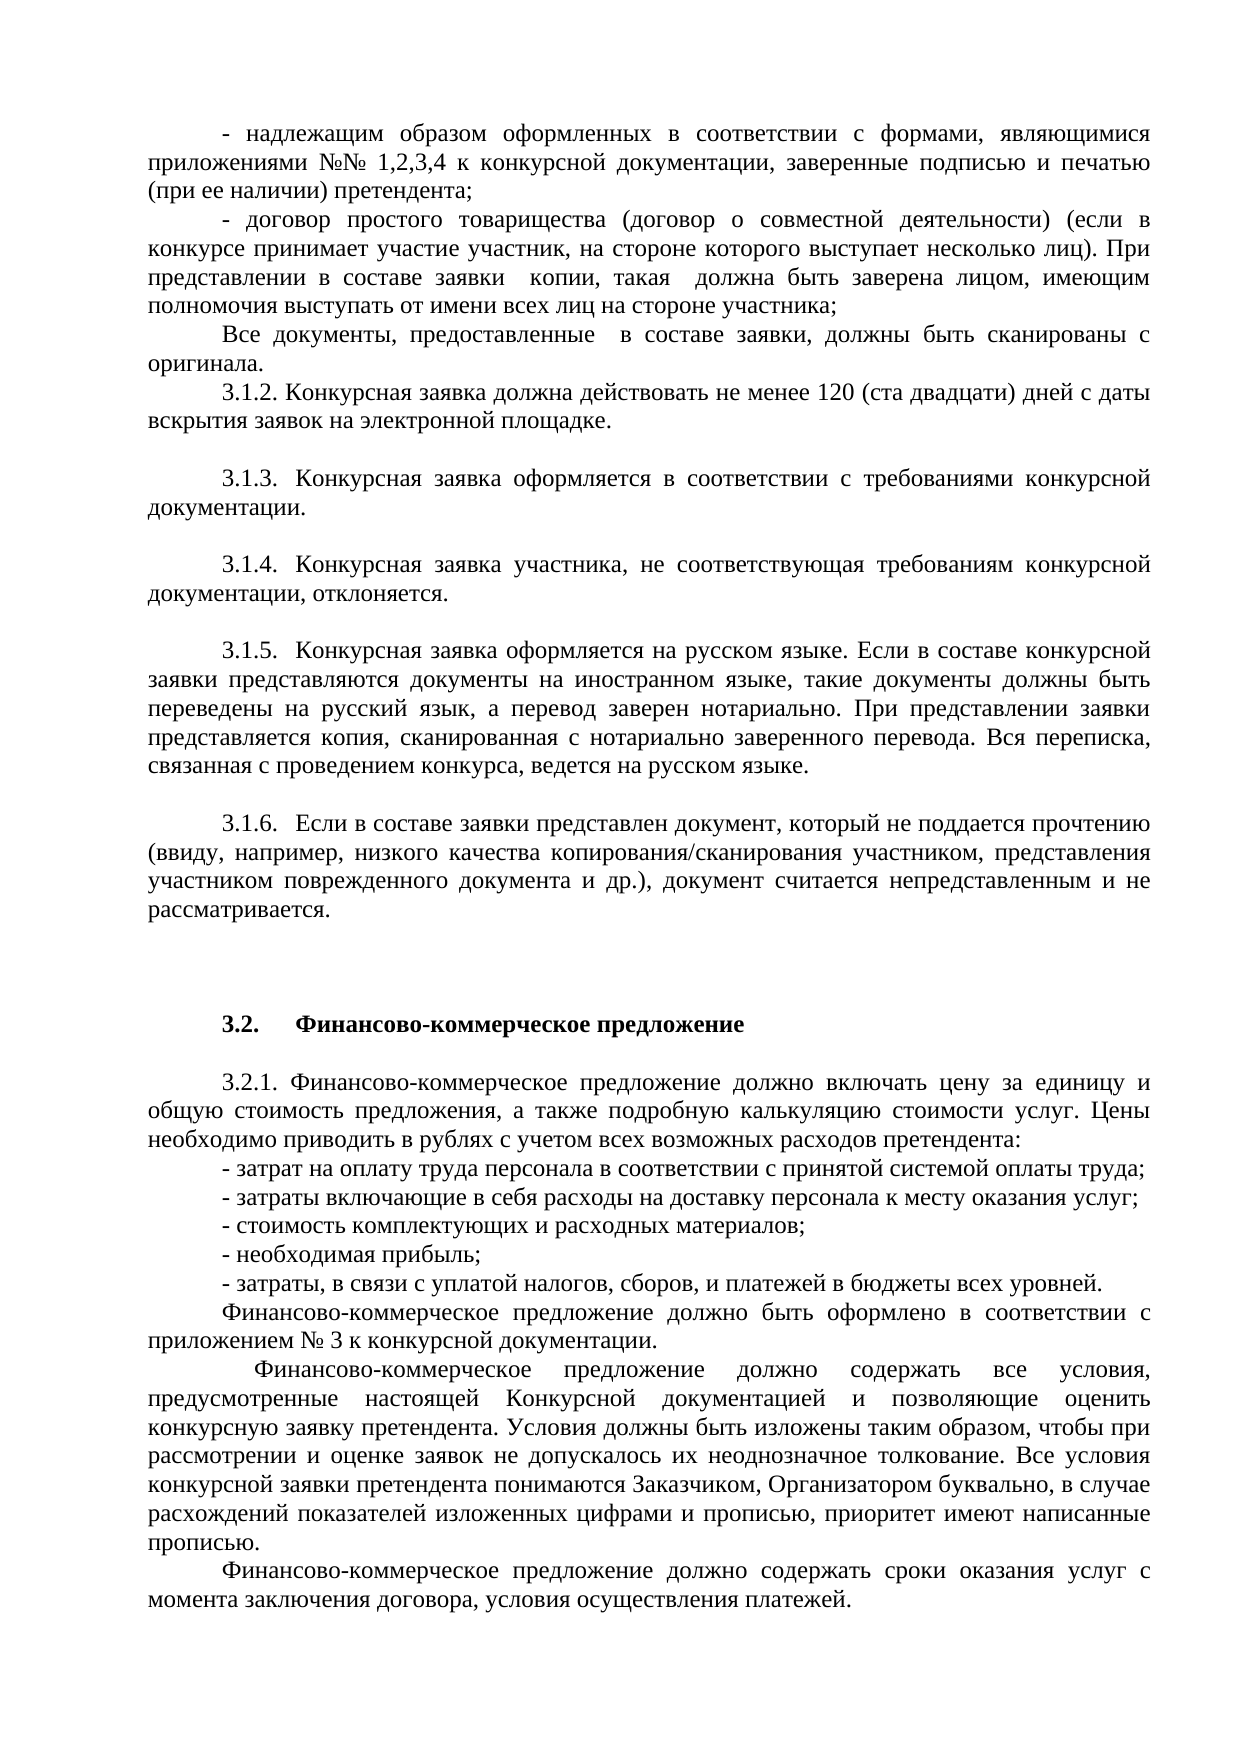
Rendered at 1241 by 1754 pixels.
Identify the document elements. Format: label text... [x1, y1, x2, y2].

text Финансово-коммерческое предложение должно содержать все условия, предусмотренные настоящей Конкурсной документацией и позволяющие оценить конкурсную заявку претендента. Условия должны быть изложены таким образом, чтобы при рассмотрении и оценке заявок не допускалось их неоднозначное толкование. Все условия конкурсной заявки претендента понимаются Заказчиком, Организатором буквально, в случае расхождений показателей изложенных цифрами и прописью, приоритет имеют написанные прописью. [148, 1354, 1152, 1556]
text 3.1.3. Конкурсная заявка оформляется в соответствии с требованиями конкурсной документации. [148, 463, 1152, 521]
text 3.1.6. Если в составе заявки представлен документ, который не поддается прочтению (ввиду, например, низкого качества копирования/сканирования участником, представления участником поврежденного документа и др.), документ считается непредставленным и не рассматривается. [148, 808, 1152, 923]
text - затраты, в связи с уплатой налогов, сборов, и платежей в бюджеты всех уровней. [148, 1268, 1152, 1297]
text - необходимая прибыль; [148, 1239, 1152, 1268]
text - надлежащим образом оформленных в соответствии с формами, являющимися приложениями №№ 1,2,3,4 к конкурсной документации, заверенные подписью и печатью (при ее наличии) претендента; [148, 118, 1152, 204]
text Финансово-коммерческое предложение должно содержать сроки оказания услуг с момента заключения договора, условия осуществления платежей. [148, 1556, 1152, 1613]
text - стоимость комплектующих и расходных материалов; [148, 1211, 1152, 1239]
text Финансово-коммерческое предложение должно быть оформлено в соответствии с приложением № 3 к конкурсной документации. [148, 1297, 1152, 1354]
text 3.1.2. Конкурсная заявка должна действовать не менее 120 (ста двадцати) дней с даты вскрытия заявок на электронной площадке. [148, 377, 1152, 434]
text 3.1.4. Конкурсная заявка участника, не соответствующая требованиям конкурсной документации, отклоняется. [148, 549, 1152, 607]
text - договор простого товарищества (договор о совместной деятельности) (если в конкурсе принимает участие участник, на стороне которого выступает несколько лиц). При представлении в составе заявки копии, такая должна быть заверена лицом, имеющим полномочия выступать от имени всех лиц на стороне участника; [148, 204, 1152, 319]
text 3.1.5. Конкурсная заявка оформляется на русском языке. Если в составе конкурсной заявки представляются документы на иностранном языке, такие документы должны быть переведены на русский язык, а перевод заверен нотариально. При представлении заявки представляется копия, сканированная с нотариально заверенного перевода. Вся переписка, связанная с проведением конкурса, ведется на русском языке. [148, 636, 1152, 779]
text Все документы, предоставленные в составе заявки, должны быть сканированы с оригинала. [148, 319, 1152, 377]
text - затрат на оплату труда персонала в соответствии с принятой системой оплаты труда; [148, 1153, 1152, 1182]
text 3.2.1. Финансово-коммерческое предложение должно включать цену за единицу и общую стоимость предложения, а также подробную калькуляцию стоимости услуг. Цены необходимо приводить в рублях с учетом всех возможных расходов претендента: [148, 1067, 1152, 1153]
text - затраты включающие в себя расходы на доставку персонала к месту оказания услуг; [148, 1182, 1152, 1211]
text 3.2. Финансово-коммерческое предложение [148, 1009, 1152, 1038]
